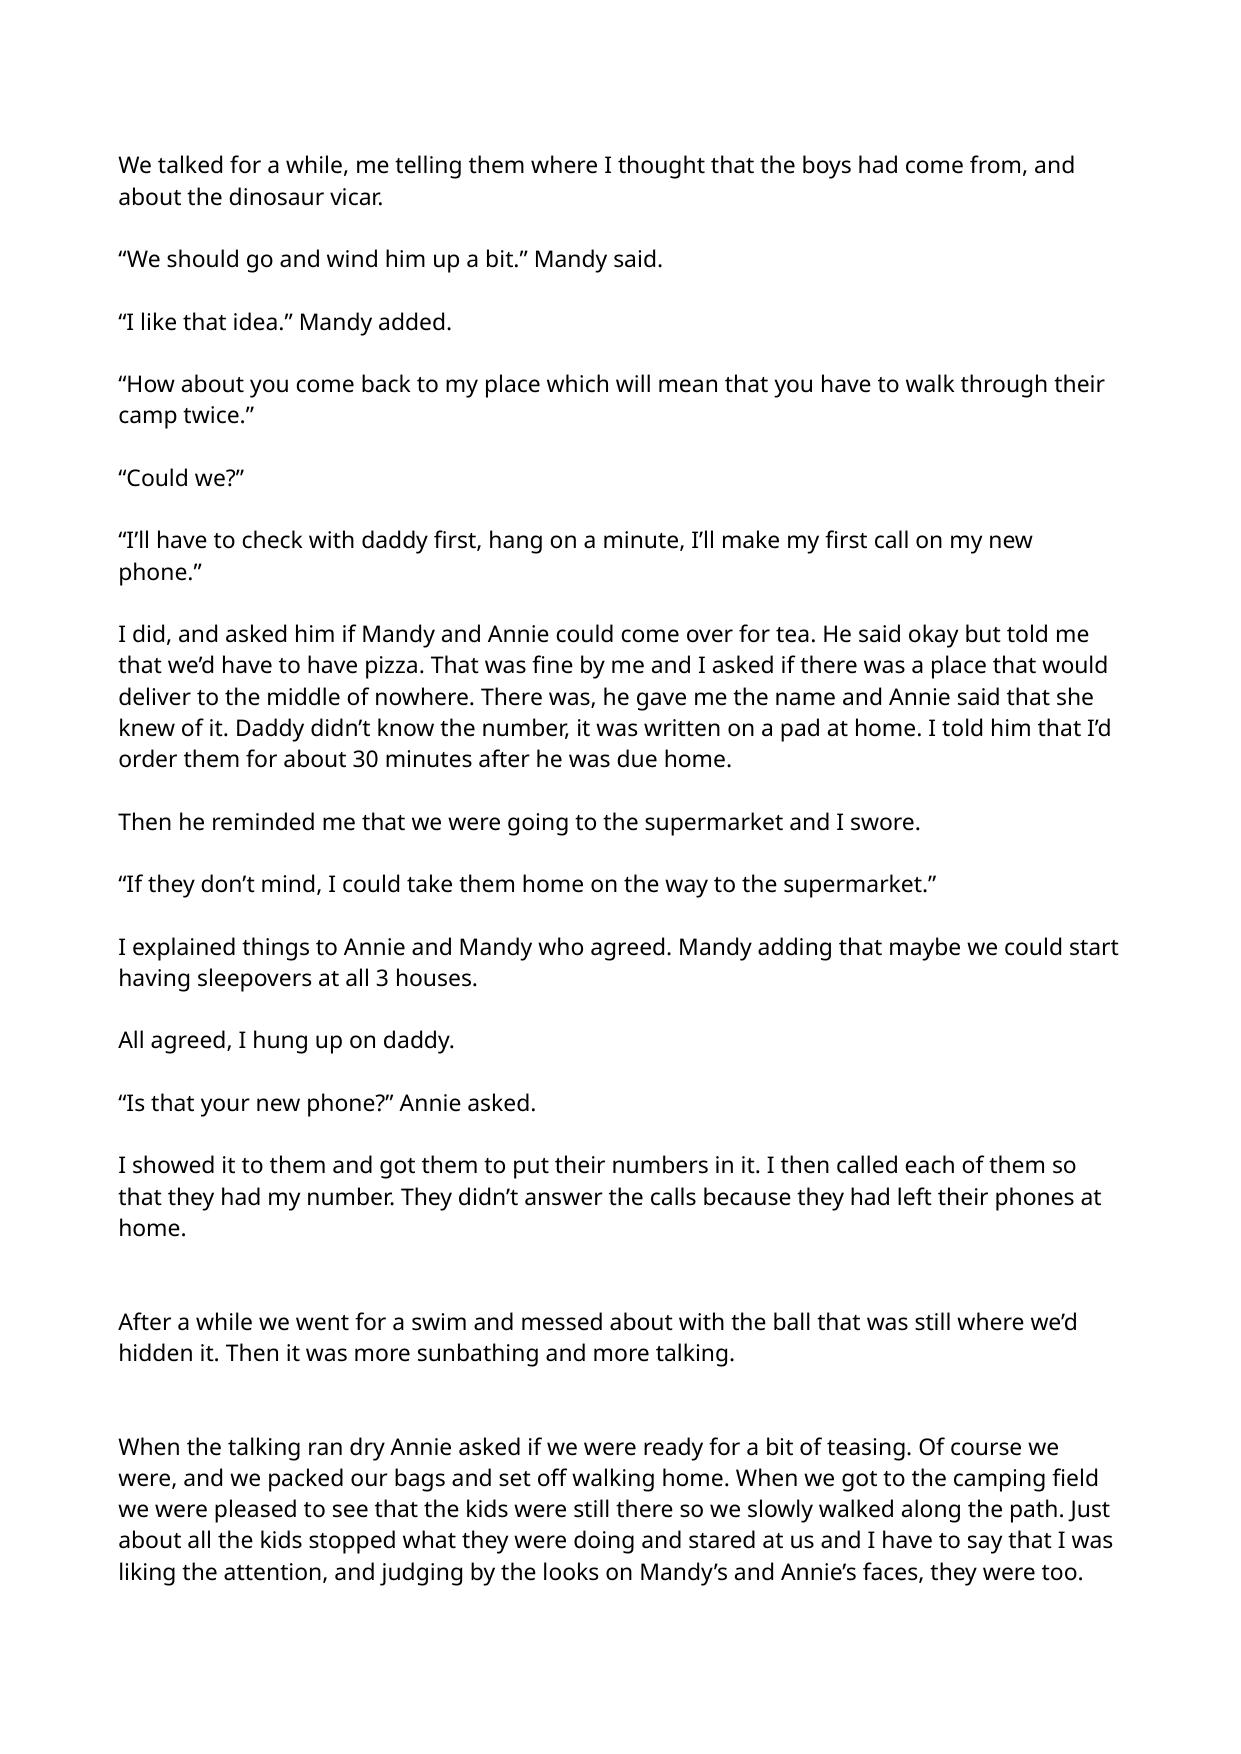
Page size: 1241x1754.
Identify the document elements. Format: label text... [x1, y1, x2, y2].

text I did, and asked him if Mandy and Annie could come over for tea. He said okay but told me that we’d have to have pizza. That was fine by me and I asked if there was a place that would deliver to the middle of nowhere. There was, he gave me the name and Annie said that she knew of it. Daddy didn’t know the number, it was written on a pad at home. I told him that I’d order them for about 30 minutes after he was due home. [118, 618, 1122, 774]
text I showed it to them and got them to put their numbers in it. I then called each of them so that they had my number. They didn’t answer the calls because they had left their phones at home. [118, 1149, 1122, 1243]
text I explained things to Annie and Mandy who agreed. Mandy adding that maybe we could start having sleepovers at all 3 houses. [118, 931, 1122, 993]
text “Could we?” [118, 462, 1122, 493]
text “I like that idea.” Mandy added. [118, 306, 1122, 337]
text “We should go and wind him up a bit.” Mandy said. [118, 243, 1122, 274]
text We talked for a while, me telling them where I thought that the boys had come from, and about the dinosaur vicar. [118, 149, 1122, 212]
text “How about you come back to my place which will mean that you have to walk through their camp twice.” [118, 368, 1122, 431]
text “Is that your new phone?” Annie asked. [118, 1087, 1122, 1118]
text Then he reminded me that we were going to the supermarket and I swore. [118, 806, 1122, 837]
text After a while we went for a swim and messed about with the ball that was still where we’d hidden it. Then it was more sunbathing and more talking. [118, 1306, 1122, 1368]
text All agreed, I hung up on daddy. [118, 1024, 1122, 1056]
text “If they don’t mind, I could take them home on the way to the supermarket.” [118, 868, 1122, 899]
text When the talking ran dry Annie asked if we were ready for a bit of teasing. Of course we were, and we packed our bags and set off walking home. When we got to the camping field we were pleased to see that the kids were still there so we slowly walked along the path. Just about all the kids stopped what they were doing and stared at us and I have to say that I was liking the attention, and judging by the looks on Mandy’s and Annie’s faces, they were too. [118, 1431, 1122, 1587]
text “I’ll have to check with daddy first, hang on a minute, I’ll make my first call on my new phone.” [118, 524, 1122, 587]
